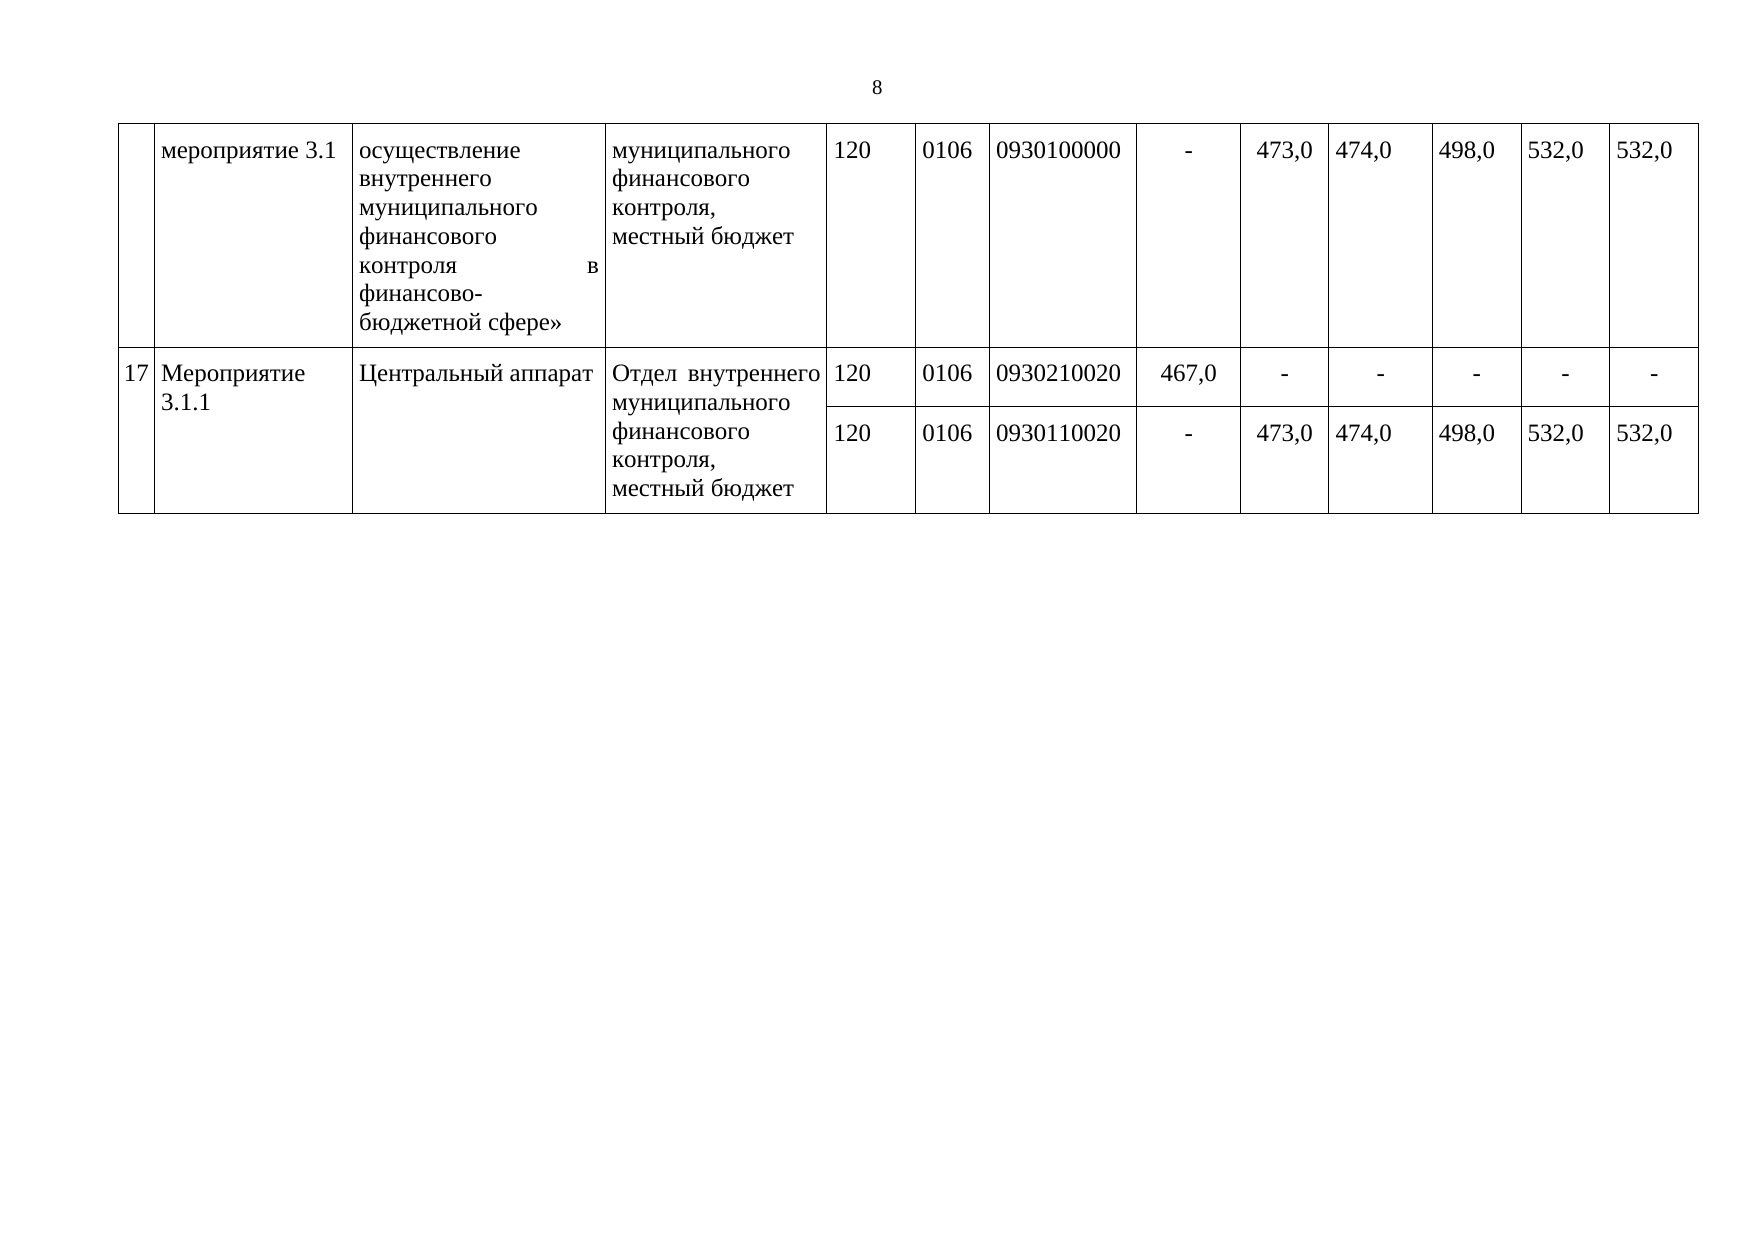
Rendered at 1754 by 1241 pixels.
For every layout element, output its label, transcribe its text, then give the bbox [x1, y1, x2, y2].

table_cell 0930110020 [990, 407, 1136, 513]
table_cell 532,0 [1522, 407, 1609, 513]
table_cell 120 [827, 124, 915, 347]
table_cell - [1610, 348, 1698, 406]
table_cell 0106 [916, 348, 989, 406]
table_cell - [1241, 348, 1328, 406]
table_cell 0106 [916, 124, 989, 347]
table_cell 16 [119, 124, 154, 347]
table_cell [606, 124, 826, 347]
table_cell 473,0 [1241, 124, 1328, 347]
table_cell - [1329, 348, 1432, 406]
table_cell Центральный аппарат [353, 348, 605, 513]
table_cell 0106 [916, 407, 989, 513]
table_cell - [1433, 348, 1521, 406]
table_cell 473,0 [1241, 407, 1328, 513]
table_cell 532,0 [1522, 124, 1609, 347]
table_cell 120 [827, 348, 915, 406]
table_cell 17 [119, 348, 154, 513]
table_cell - [1137, 407, 1240, 513]
table_cell 498,0 [1433, 124, 1521, 347]
table_cell 0930210020 [990, 348, 1136, 406]
table_cell 474,0 [1329, 124, 1432, 347]
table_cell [155, 124, 352, 347]
table_cell 532,0 [1610, 407, 1698, 513]
table_cell - [1522, 348, 1609, 406]
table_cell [353, 124, 605, 347]
table_cell Отдел внутреннего муниципального финансового контроля, местный бюджет [606, 348, 826, 513]
table_cell 532,0 [1610, 124, 1698, 347]
table_cell 498,0 [1433, 407, 1521, 513]
table_cell 467,0 [1137, 348, 1240, 406]
table_cell - [1137, 124, 1240, 347]
table_cell 120 [827, 407, 915, 513]
table_cell 0930100000 [990, 124, 1136, 347]
table_cell Мероприятие 3.1.1 [155, 348, 352, 513]
table_cell 474,0 [1329, 407, 1432, 513]
